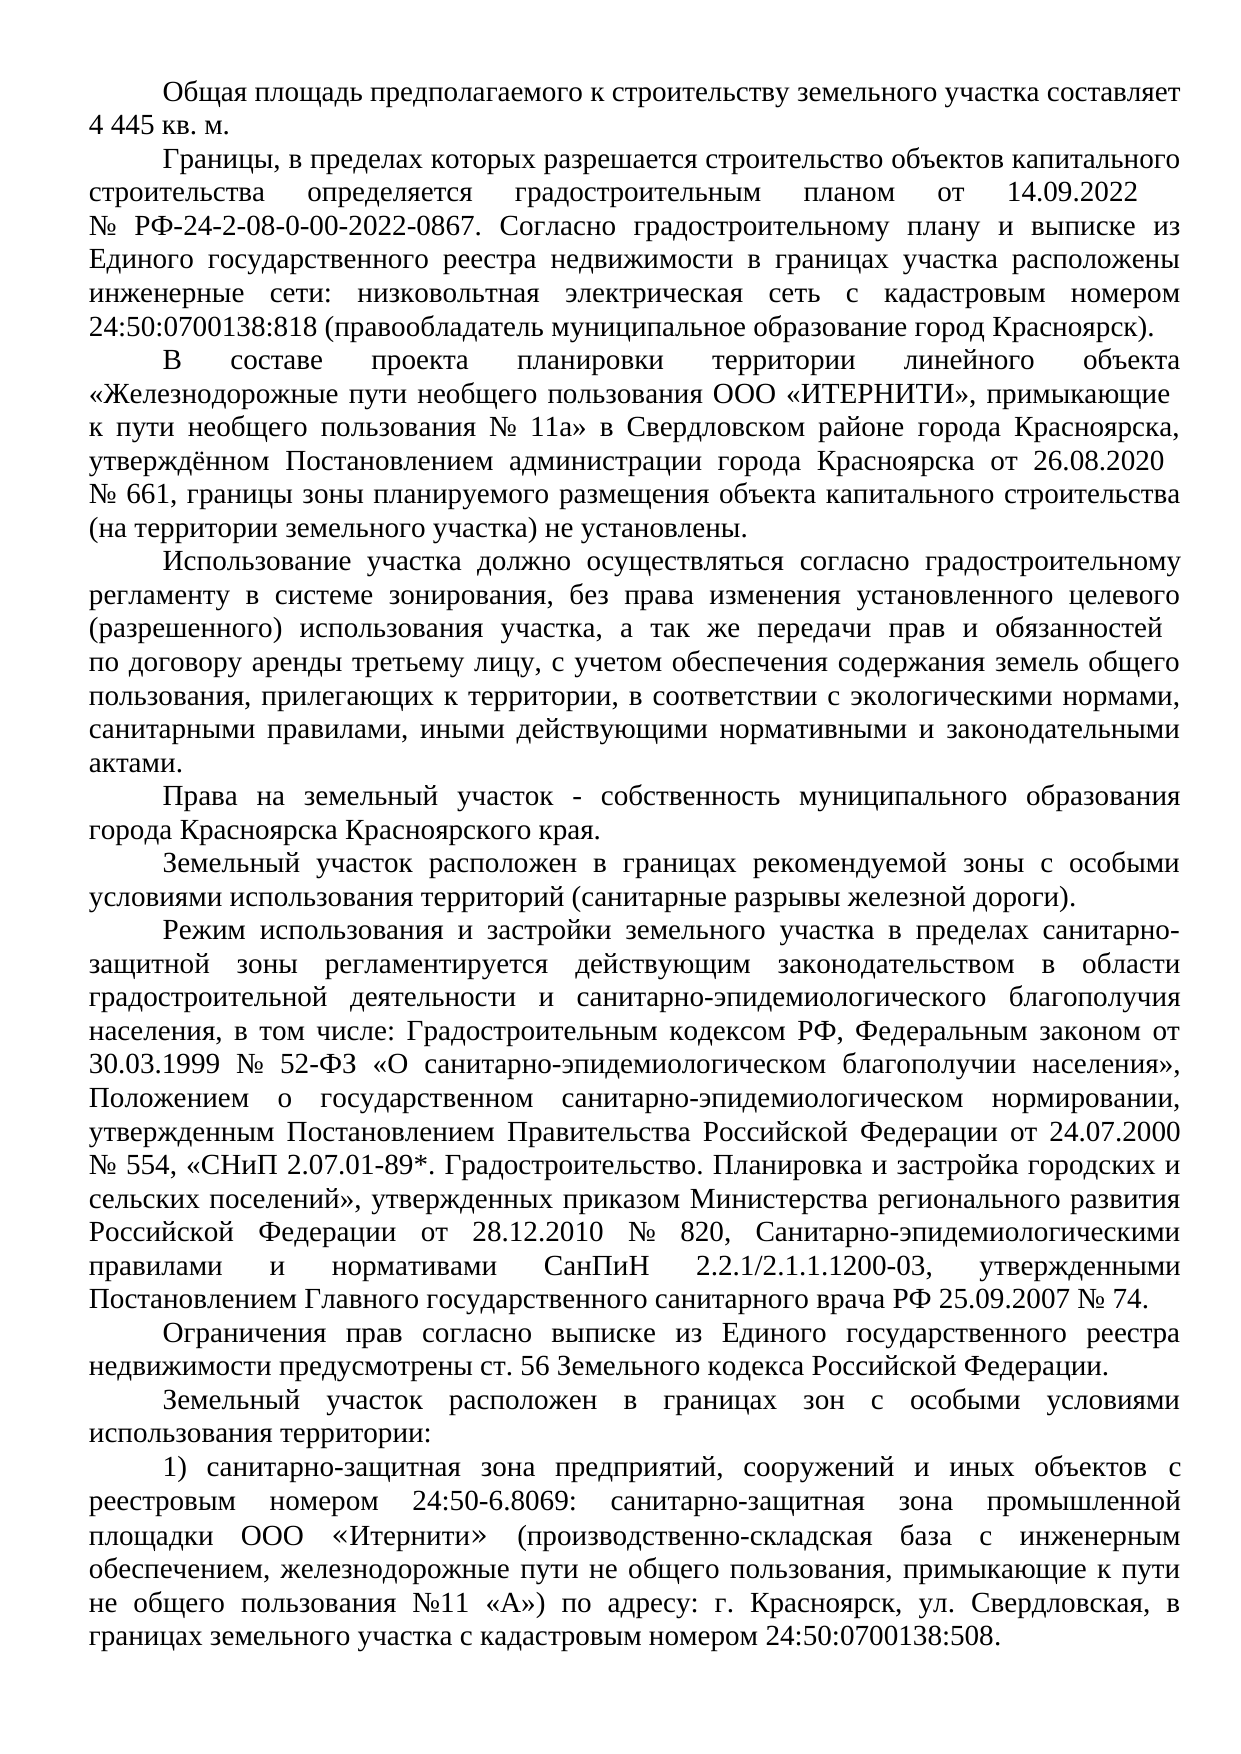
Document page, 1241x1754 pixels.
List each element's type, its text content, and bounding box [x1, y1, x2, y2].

text Границы, в пределах которых разрешается строительство объектов капитального строительства определяется градостроительным планом от 14.09.2022 № РФ-24-2-08-0-00-2022-0867. Согласно градостроительному плану и выписке из Единого государственного реестра недвижимости в границах участка расположены инженерные сети: низковольтная электрическая сеть с кадастровым номером 24:50:0700138:818 (правообладатель муниципальное образование город Красноярск). [89, 141, 1181, 342]
text Режим использования и застройки земельного участка в пределах санитарно-защитной зоны регламентируется действующим законодательством в области градостроительной деятельности и санитарно-эпидемиологического благополучия населения, в том числе: Градостроительным кодексом РФ, Федеральным законом от 30.03.1999 № 52-ФЗ «О санитарно-эпидемиологическом благополучии населения», Положением о государственном санитарно-эпидемиологическом нормировании, утвержденным Постановлением Правительства Российской Федерации от 24.07.2000 № 554, «СНиП 2.07.01-89*. Градостроительство. Планировка и застройка городских и сельских поселений», утвержденных приказом Министерства регионального развития Российской Федерации от 28.12.2010 № 820, Санитарно-эпидемиологическими правилами и нормативами СанПиН 2.2.1/2.1.1.1200-03, утвержденными Постановлением Главного государственного санитарного врача РФ 25.09.2007 № 74. [89, 912, 1181, 1315]
text Общая площадь предполагаемого к строительству земельного участка составляет 4 445 кв. м. [89, 74, 1181, 141]
text Права на земельный участок - собственность муниципального образования города Красноярска Красноярского края. [89, 778, 1181, 845]
text Земельный участок расположен в границах рекомендуемой зоны с особыми условиями использования территорий (санитарные разрывы железной дороги). [89, 845, 1181, 912]
text Использование участка должно осуществляться согласно градостроительному регламенту в системе зонирования, без права изменения установленного целевого (разрешенного) использования участка, а так же передачи прав и обязанностей по договору аренды третьему лицу, с учетом обеспечения содержания земель общего пользования, прилегающих к территории, в соответствии с экологическими нормами, санитарными правилами, иными действующими нормативными и законодательными актами. [89, 543, 1181, 778]
text 1) санитарно-защитная зона предприятий, сооружений и иных объектов с реестровым номером 24:50-6.8069: санитарно-защитная зона промышленной площадки ООО «Итернити» (производственно-складская база с инженерным обеспечением, железнодорожные пути не общего пользования, примыкающие к пути не общего пользования №11 «А») по адресу: г. Красноярск, ул. Свердловская, в границах земельного участка с кадастровым номером 24:50:0700138:508. [89, 1449, 1181, 1652]
text В составе проекта планировки территории линейного объекта «Железнодорожные пути необщего пользования ООО «ИТЕРНИТИ», примыкающие к пути необщего пользования № 11а» в Свердловском районе города Красноярска, утверждённом Постановлением администрации города Красноярска от 26.08.2020 № 661, границы зоны планируемого размещения объекта капитального строительства (на территории земельного участка) не установлены. [89, 342, 1181, 543]
text Ограничения прав согласно выписке из Единого государственного реестра недвижимости предусмотрены ст. 56 Земельного кодекса Российской Федерации. [89, 1315, 1181, 1382]
text Земельный участок расположен в границах зон с особыми условиями использования территории: [89, 1382, 1181, 1449]
